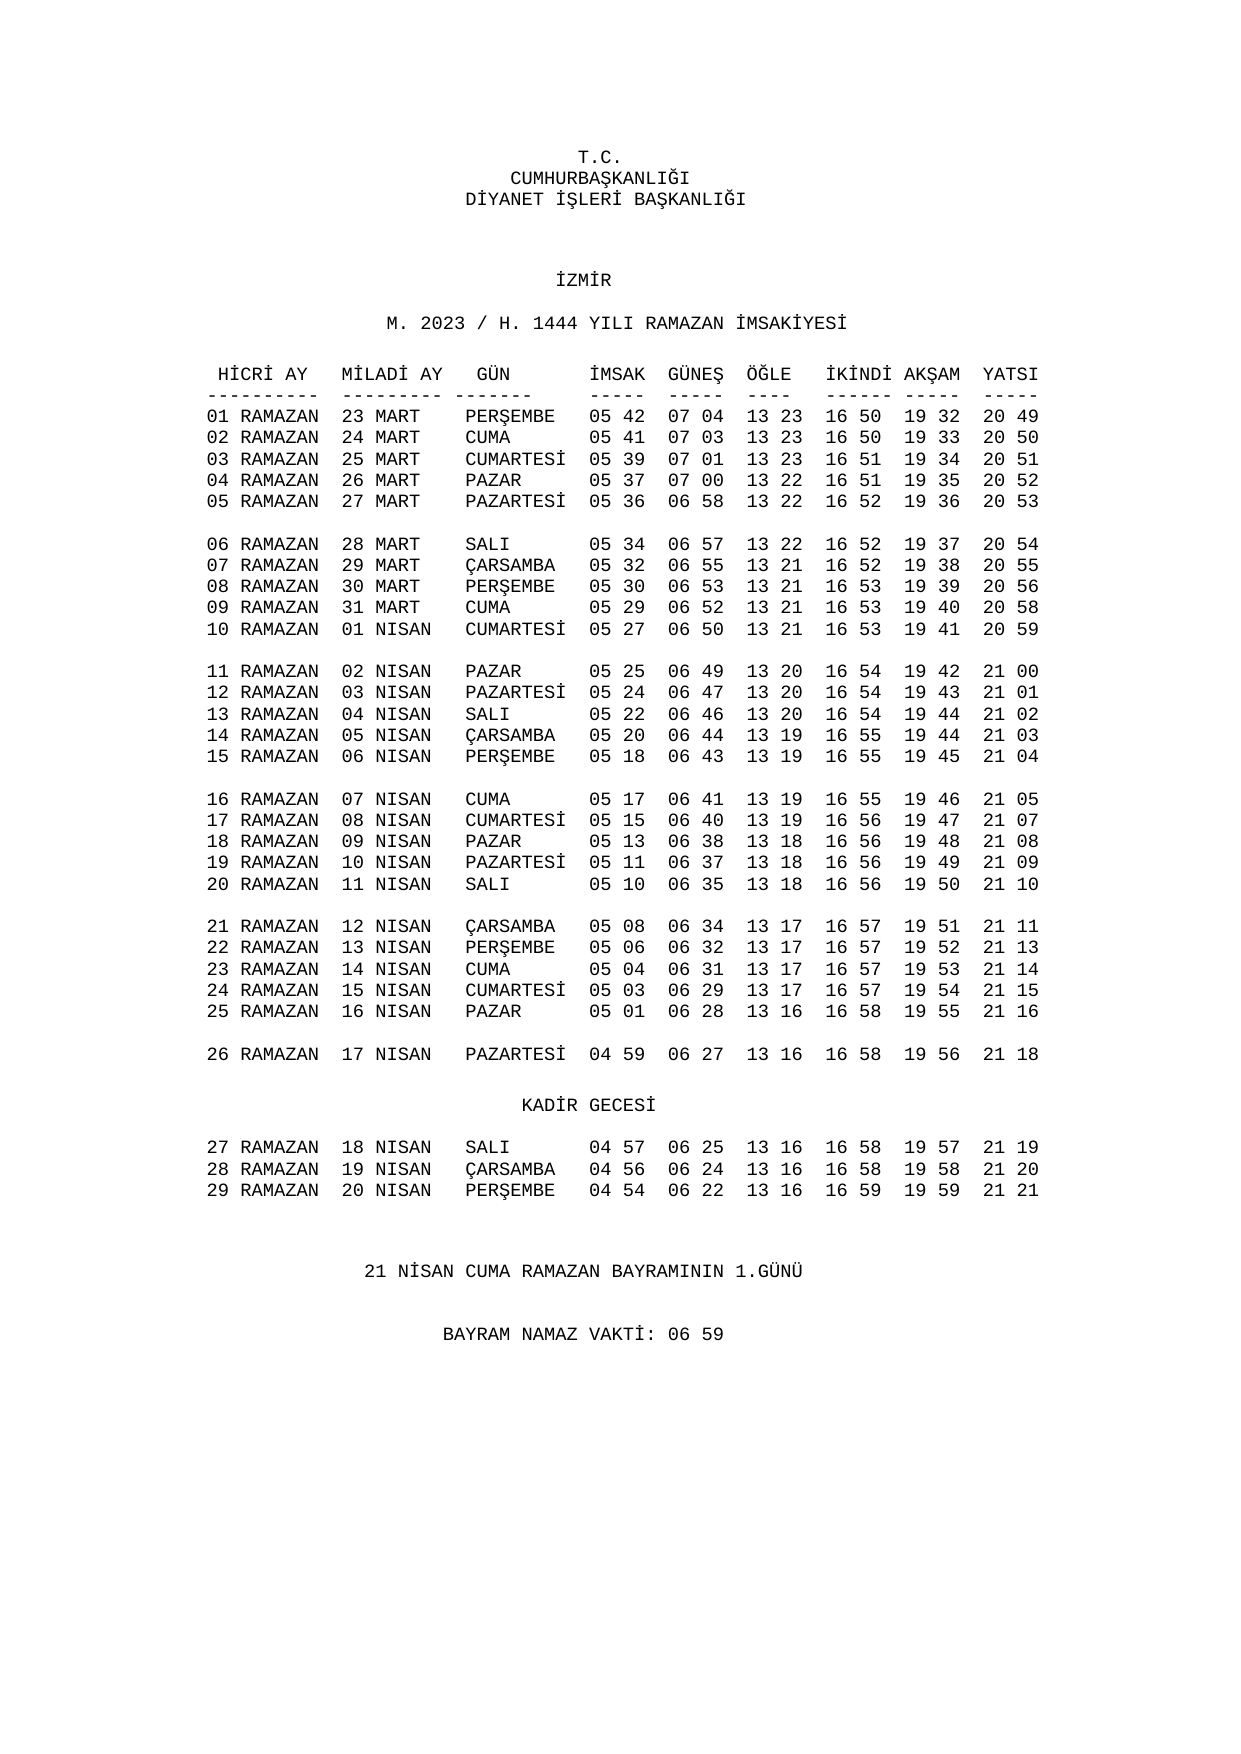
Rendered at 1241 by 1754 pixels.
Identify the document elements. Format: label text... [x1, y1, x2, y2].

text 07 RAMAZAN 29 MART ÇARSAMBA 05 32 06 55 13 21 16 52 19 38 20 55 [139, 556, 1101, 577]
text 09 RAMAZAN 31 MART CUMA 05 29 06 52 13 21 16 53 19 40 20 58 [139, 598, 1101, 619]
text 20 RAMAZAN 11 NISAN SALI 05 10 06 35 13 18 16 56 19 50 21 10 [139, 874, 1101, 896]
text 16 RAMAZAN 07 NISAN CUMA 05 17 06 41 13 19 16 55 19 46 21 05 [139, 789, 1101, 811]
text BAYRAM NAMAZ VAKTİ: 06 59 [139, 1325, 1101, 1346]
text 15 RAMAZAN 06 NISAN PERŞEMBE 05 18 06 43 13 19 16 55 19 45 21 04 [139, 747, 1101, 768]
text T.C. [139, 148, 1101, 169]
text 26 RAMAZAN 17 NISAN PAZARTESİ 04 59 06 27 13 16 16 58 19 56 21 18 [139, 1044, 1101, 1066]
text 21 RAMAZAN 12 NISAN ÇARSAMBA 05 08 06 34 13 17 16 57 19 51 21 11 [139, 917, 1101, 938]
text 05 RAMAZAN 27 MART PAZARTESİ 05 36 06 58 13 22 16 52 19 36 20 53 [139, 492, 1101, 513]
text DİYANET İŞLERİ BAŞKANLIĞI [139, 190, 1101, 211]
text 22 RAMAZAN 13 NISAN PERŞEMBE 05 06 06 32 13 17 16 57 19 52 21 13 [139, 938, 1101, 959]
text 10 RAMAZAN 01 NISAN CUMARTESİ 05 27 06 50 13 21 16 53 19 41 20 59 [139, 619, 1101, 641]
text 08 RAMAZAN 30 MART PERŞEMBE 05 30 06 53 13 21 16 53 19 39 20 56 [139, 577, 1101, 598]
text İZMİR [139, 271, 1101, 292]
text 19 RAMAZAN 10 NISAN PAZARTESİ 05 11 06 37 13 18 16 56 19 49 21 09 [139, 853, 1101, 874]
text 03 RAMAZAN 25 MART CUMARTESİ 05 39 07 01 13 23 16 51 19 34 20 51 [139, 449, 1101, 471]
text 04 RAMAZAN 26 MART PAZAR 05 37 07 00 13 22 16 51 19 35 20 52 [139, 471, 1101, 492]
text KADİR GECESİ [139, 1096, 1101, 1117]
text 28 RAMAZAN 19 NISAN ÇARSAMBA 04 56 06 24 13 16 16 58 19 58 21 20 [139, 1159, 1101, 1181]
text M. 2023 / H. 1444 YILI RAMAZAN İMSAKİYESİ [139, 313, 1101, 335]
text 21 NİSAN CUMA RAMAZAN BAYRAMININ 1.GÜNÜ [139, 1261, 1101, 1283]
text 25 RAMAZAN 16 NISAN PAZAR 05 01 06 28 13 16 16 58 19 55 21 16 [139, 1002, 1101, 1023]
text 29 RAMAZAN 20 NISAN PERŞEMBE 04 54 06 22 13 16 16 59 19 59 21 21 [139, 1181, 1101, 1202]
text 24 RAMAZAN 15 NISAN CUMARTESİ 05 03 06 29 13 17 16 57 19 54 21 15 [139, 981, 1101, 1002]
text ---------- --------- ------- ----- ----- ---- ------ ----- ----- [139, 386, 1101, 407]
text 17 RAMAZAN 08 NISAN CUMARTESİ 05 15 06 40 13 19 16 56 19 47 21 07 [139, 811, 1101, 832]
text 11 RAMAZAN 02 NISAN PAZAR 05 25 06 49 13 20 16 54 19 42 21 00 [139, 662, 1101, 683]
text 02 RAMAZAN 24 MART CUMA 05 41 07 03 13 23 16 50 19 33 20 50 [139, 428, 1101, 449]
text 13 RAMAZAN 04 NISAN SALI 05 22 06 46 13 20 16 54 19 44 21 02 [139, 704, 1101, 726]
text 01 RAMAZAN 23 MART PERŞEMBE 05 42 07 04 13 23 16 50 19 32 20 49 [139, 407, 1101, 428]
text CUMHURBAŞKANLIĞI [139, 169, 1101, 190]
text 23 RAMAZAN 14 NISAN CUMA 05 04 06 31 13 17 16 57 19 53 21 14 [139, 959, 1101, 981]
text 12 RAMAZAN 03 NISAN PAZARTESİ 05 24 06 47 13 20 16 54 19 43 21 01 [139, 683, 1101, 704]
text 14 RAMAZAN 05 NISAN ÇARSAMBA 05 20 06 44 13 19 16 55 19 44 21 03 [139, 726, 1101, 747]
text 18 RAMAZAN 09 NISAN PAZAR 05 13 06 38 13 18 16 56 19 48 21 08 [139, 832, 1101, 853]
text 27 RAMAZAN 18 NISAN SALI 04 57 06 25 13 16 16 58 19 57 21 19 [139, 1138, 1101, 1159]
text HİCRİ AY MİLADİ AY GÜN İMSAK GÜNEŞ ÖĞLE İKİNDİ AKŞAM YATSI [139, 364, 1101, 386]
text 06 RAMAZAN 28 MART SALI 05 34 06 57 13 22 16 52 19 37 20 54 [139, 534, 1101, 556]
